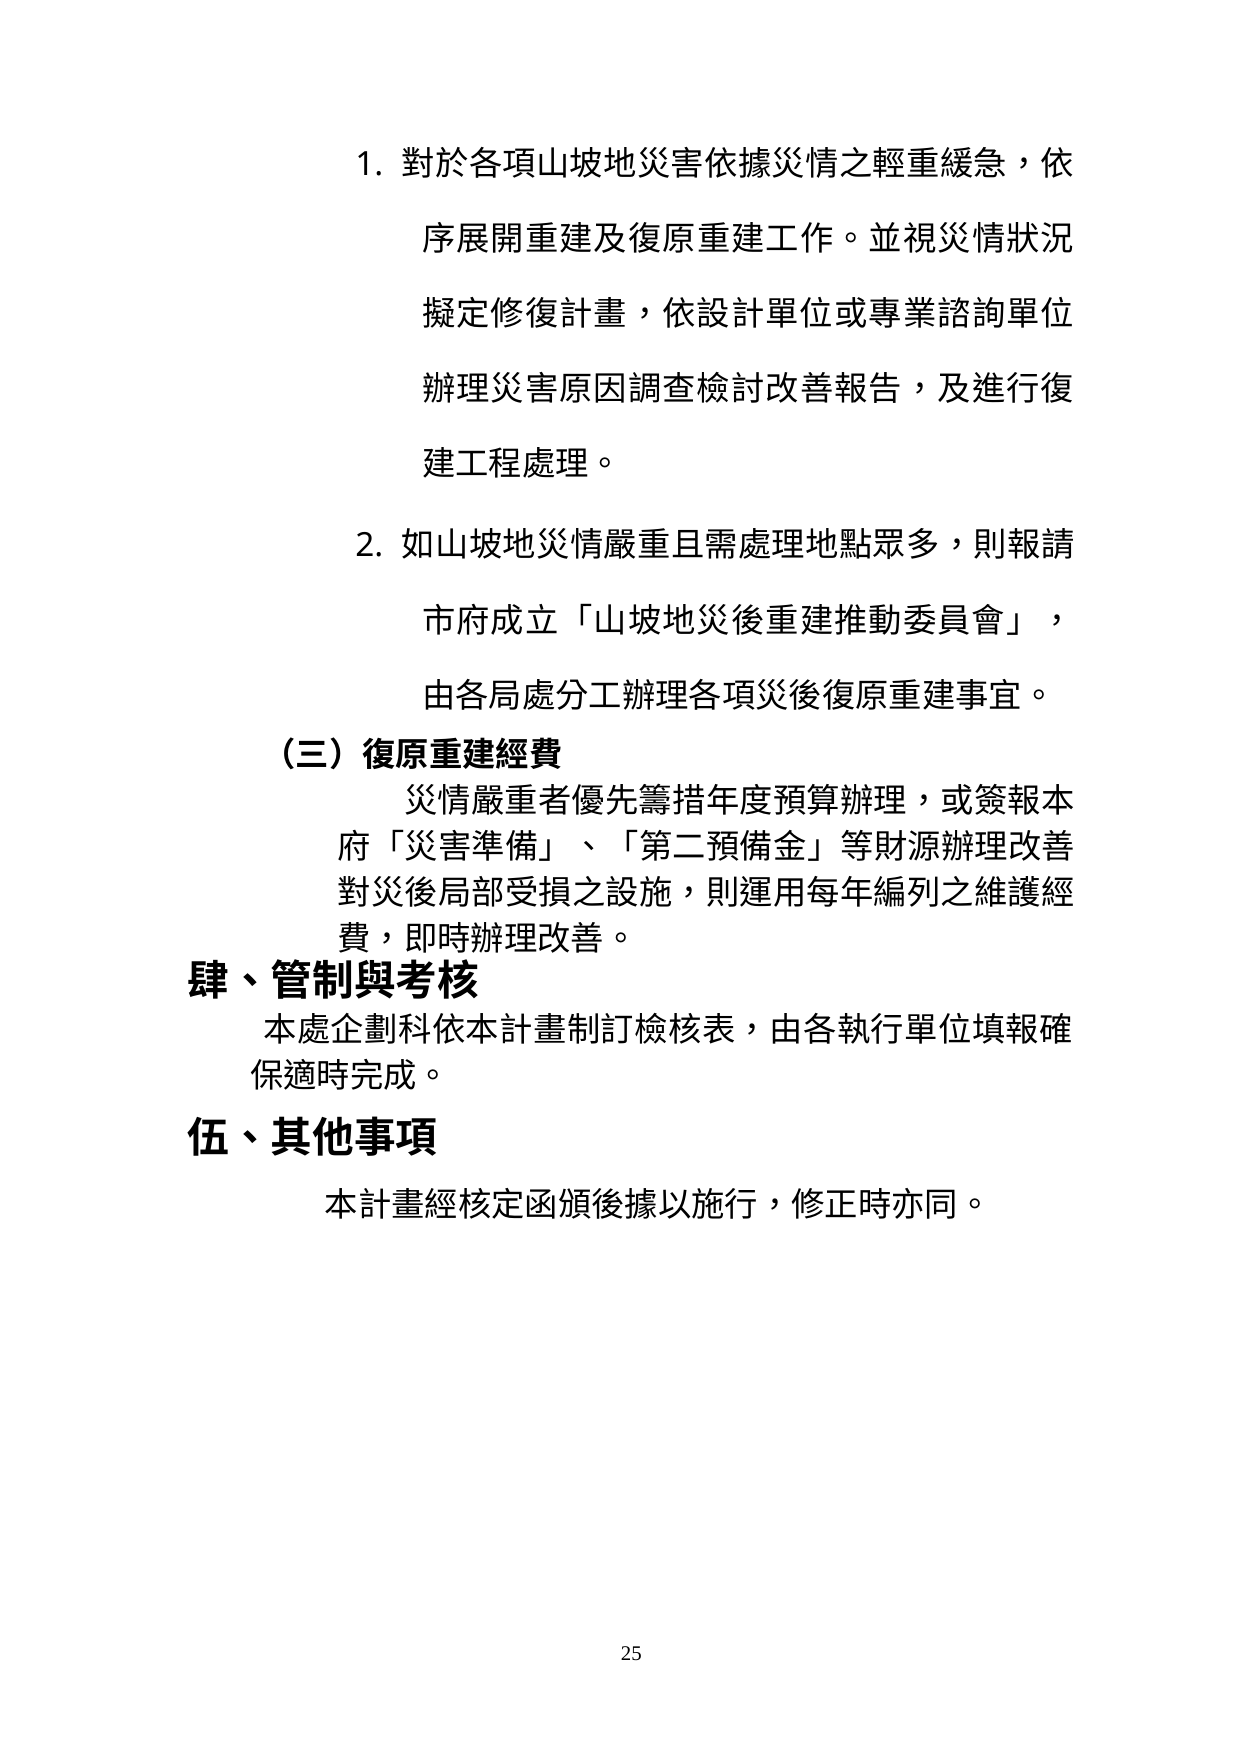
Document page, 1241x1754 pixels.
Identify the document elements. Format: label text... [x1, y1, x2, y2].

text 1. 對於各項山坡地災害依據災情之輕重緩急，依序展開重建及復原重建工作。並視災情狀況擬定修復計畫，依設計單位或專業諮詢單位辦理災害原因調查檢討改善報告，及進行復建工程處理。 [355, 124, 1075, 499]
text 本計畫經核定函頒後據以施行，修正時亦同。 [187, 1180, 1075, 1226]
text （三）復原重建經費 [216, 730, 1075, 776]
text 災情嚴重者優先籌措年度預算辦理，或簽報本府「災害準備」、「第二預備金」等財源辦理改善。對災後局部受損之設施，則運用每年編列之維護經費，即時辦理改善。 [337, 776, 1075, 959]
text 2. 如山坡地災情嚴重且需處理地點眾多，則報請市府成立「山坡地災後重建推動委員會」，由各局處分工辦理各項災後復原重建事宜。 [355, 505, 1075, 730]
text 肆、管制與考核 [187, 959, 1075, 1005]
text 本處企劃科依本計畫制訂檢核表，由各執行單位填報確保適時完成。 [193, 1005, 1075, 1097]
text 伍、其他事項 [187, 1115, 1075, 1161]
